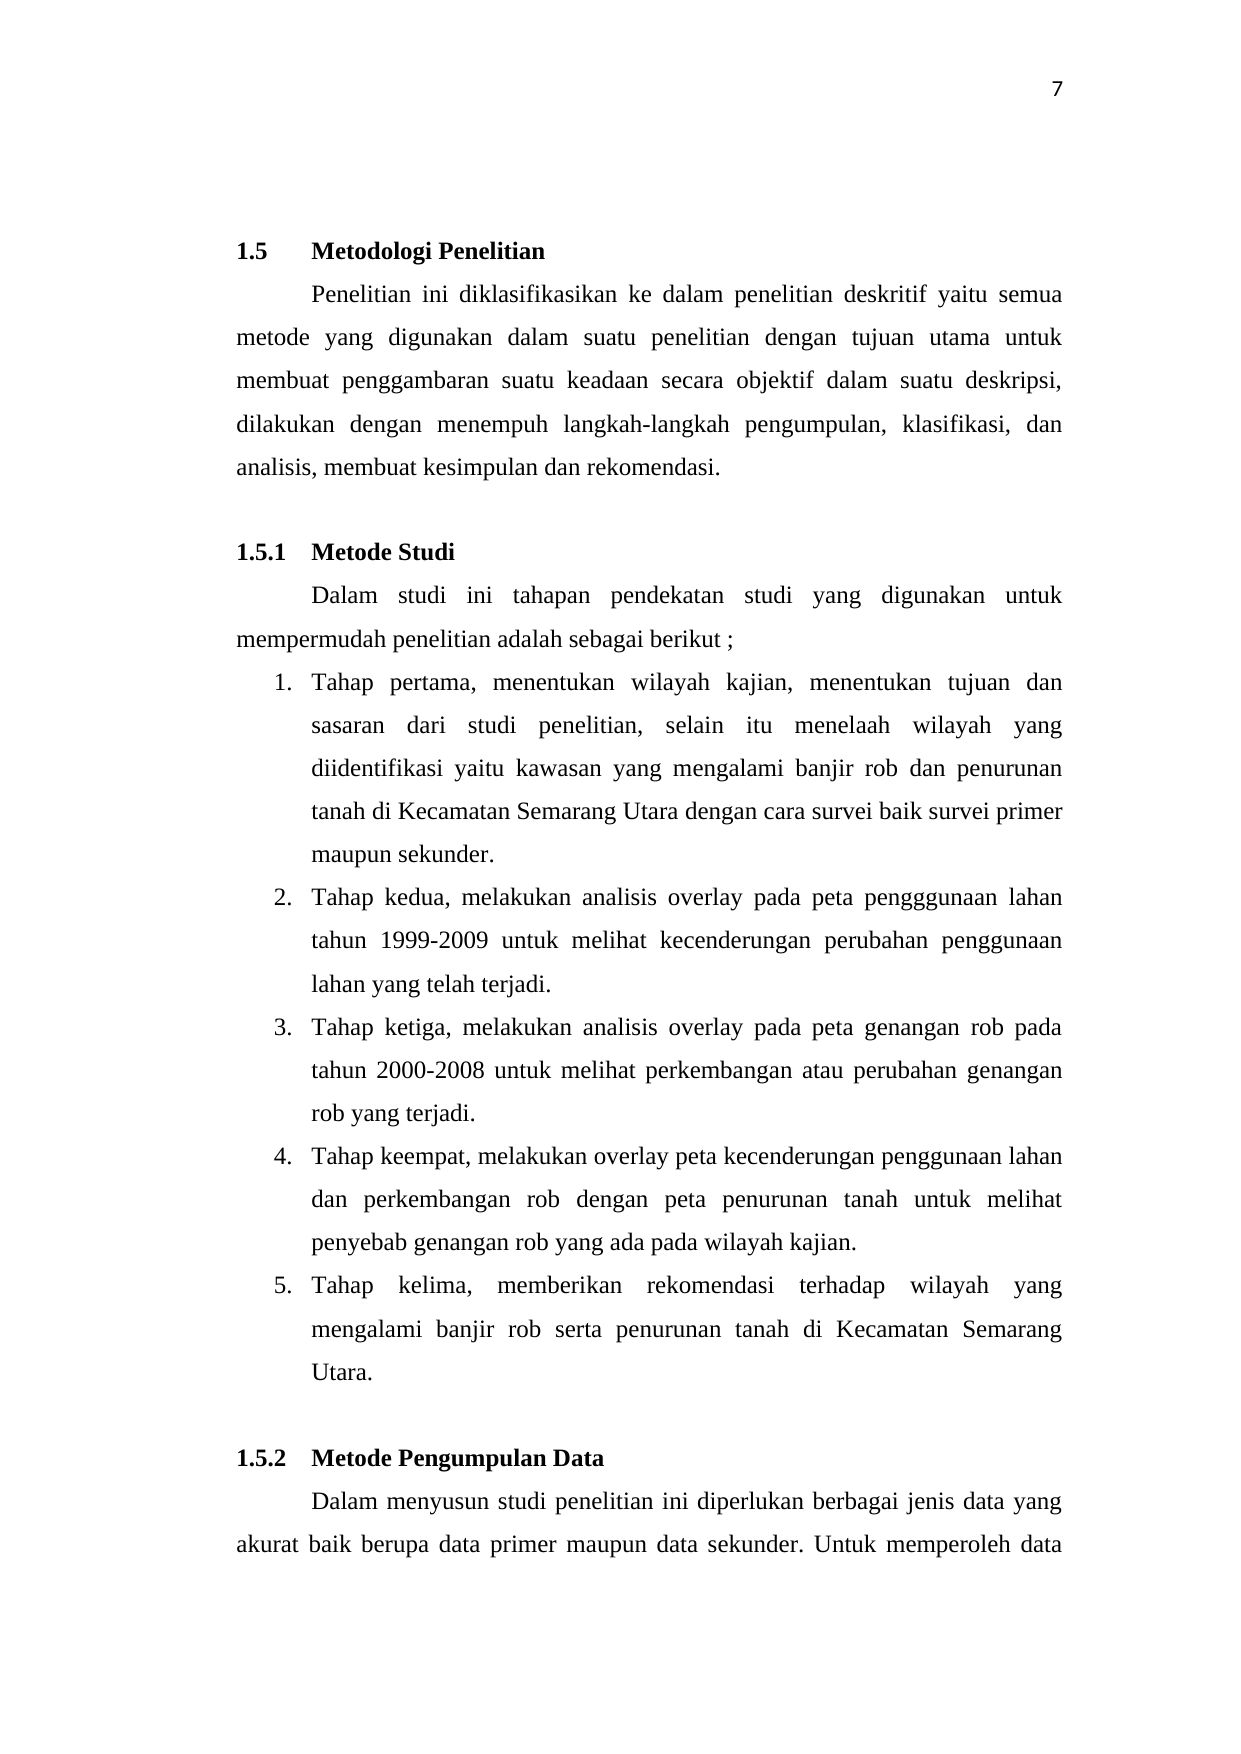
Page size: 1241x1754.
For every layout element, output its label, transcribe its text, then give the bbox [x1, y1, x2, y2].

text Dalam studi ini tahapan pendekatan studi yang digunakan untuk mempermudah penelitian adalah sebagai berikut ; [236, 581, 1063, 652]
list Tahap kedua, melakukan analisis overlay pada peta pengggunaan lahan tahun 1999-2009 untuk melihat kecenderungan perubahan penggunaan lahan yang telah terjadi. [274, 882, 1063, 997]
text 1.5.1 Metode Studi [236, 537, 1063, 566]
list Tahap kelima, memberikan rekomendasi terhadap wilayah yang mengalami banjir rob serta penurunan tanah di Kecamatan Semarang Utara. [274, 1271, 1063, 1386]
text 1.5.2 Metode Pengumpulan Data [236, 1443, 1063, 1472]
text Penelitian ini diklasifikasikan ke dalam penelitian deskritif yaitu semua metode yang digunakan dalam suatu penelitian dengan tujuan utama untuk membuat penggambaran suatu keadaan secara objektif dalam suatu deskripsi, dilakukan dengan menempuh langkah-langkah pengumpulan, klasifikasi, dan analisis, membuat kesimpulan dan rekomendasi. [236, 279, 1063, 481]
list Tahap pertama, menentukan wilayah kajian, menentukan tujuan dan sasaran dari studi penelitian, selain itu menelaah wilayah yang diidentifikasi yaitu kawasan yang mengalami banjir rob dan penurunan tanah di Kecamatan Semarang Utara dengan cara survei baik survei primer maupun sekunder. [274, 667, 1063, 868]
list Tahap keempat, melakukan overlay peta kecenderungan penggunaan lahan dan perkembangan rob dengan peta penurunan tanah untuk melihat penyebab genangan rob yang ada pada wilayah kajian. [274, 1141, 1063, 1256]
list Tahap ketiga, melakukan analisis overlay pada peta genangan rob pada tahun 2000-2008 untuk melihat perkembangan atau perubahan genangan rob yang terjadi. [274, 1012, 1063, 1127]
text 1.5 Metodologi Penelitian [236, 236, 1063, 265]
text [236, 1486, 1063, 1558]
